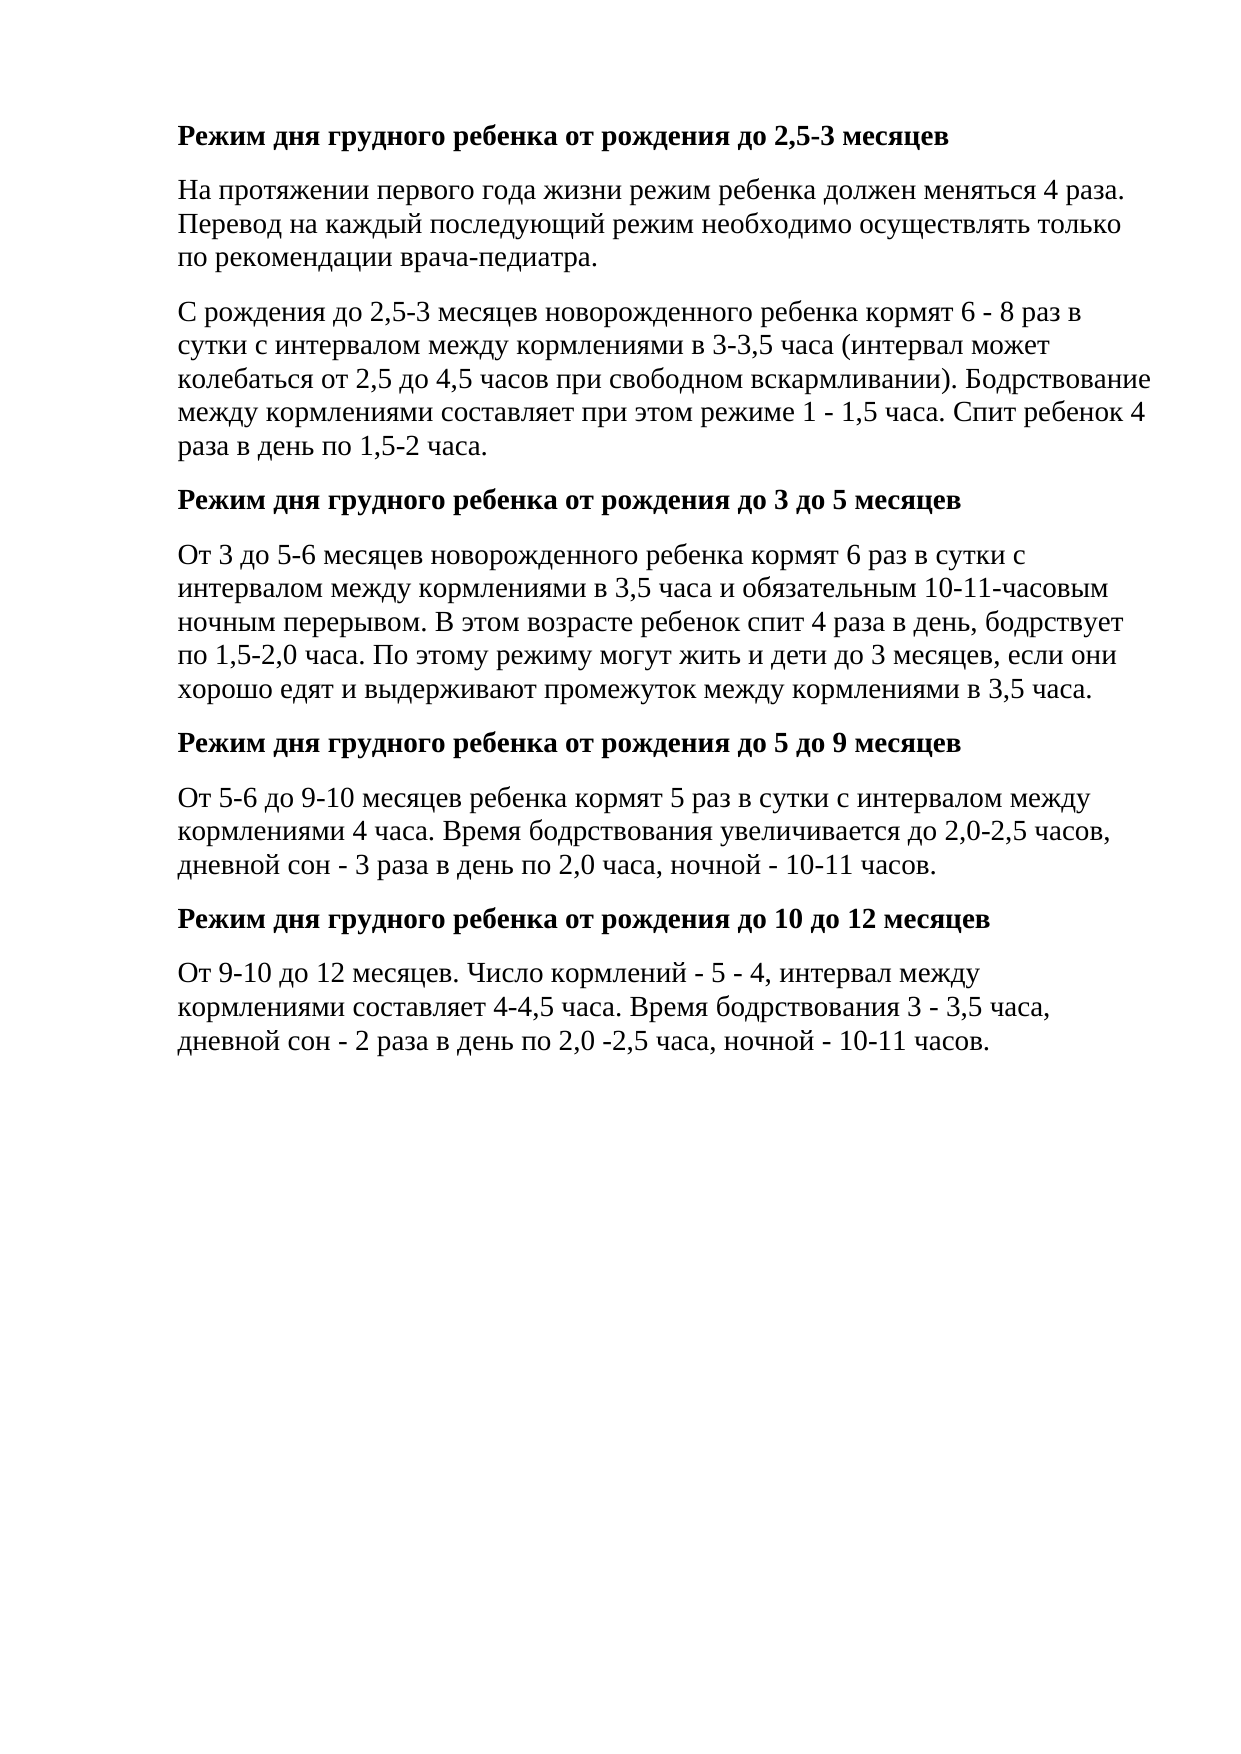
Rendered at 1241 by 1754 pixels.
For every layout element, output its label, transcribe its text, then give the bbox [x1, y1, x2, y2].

text С рождения до 2,5-3 месяцев новорожденного ребенка кормят 6 - 8 раз в сутки с интервалом между кормлениями в 3-3,5 часа (интервал может колебаться от 2,5 до 4,5 часов при свободном вскармливании). Бодрствование между кормлениями составляет при этом режиме 1 - 1,5 часа. Спит ребенок 4 раза в день по 1,5-2 часа. [177, 294, 1152, 462]
text Режим дня грудного ребенка от рождения до 3 до 5 месяцев [177, 482, 1152, 516]
text Режим дня грудного ребенка от рождения до 5 до 9 месяцев [177, 725, 1152, 759]
text От 5-6 до 9-10 месяцев ребенка кормят 5 раз в сутки с интервалом между кормлениями 4 часа. Время бодрствования увеличивается до 2,0-2,5 часов, дневной сон - 3 раза в день по 2,0 часа, ночной - 10-11 часов. [177, 780, 1152, 880]
text Режим дня грудного ребенка от рождения до 10 до 12 месяцев [177, 901, 1152, 935]
text От 9-10 до 12 месяцев. Число кормлений - 5 - 4, интервал между кормлениями составляет 4-4,5 часа. Время бодрствования 3 - 3,5 часа, дневной сон - 2 раза в день по 2,0 -2,5 часа, ночной - 10-11 часов. [177, 956, 1152, 1056]
text Режим дня грудного ребенка от рождения до 2,5-3 месяцев [177, 118, 1152, 152]
text От 3 до 5-6 месяцев новорожденного ребенка кормят 6 раз в сутки с интервалом между кормлениями в 3,5 часа и обязательным 10-11-часовым ночным перерывом. В этом возрасте ребенок спит 4 раза в день, бодрствует по 1,5-2,0 часа. По этому режиму могут жить и дети до 3 месяцев, если они хорошо едят и выдерживают промежуток между кормлениями в 3,5 часа. [177, 537, 1152, 704]
text На протяжении первого года жизни режим ребенка должен меняться 4 раза. Перевод на каждый последующий режим необходимо осуществлять только по рекомендации врача-педиатра. [177, 172, 1152, 273]
